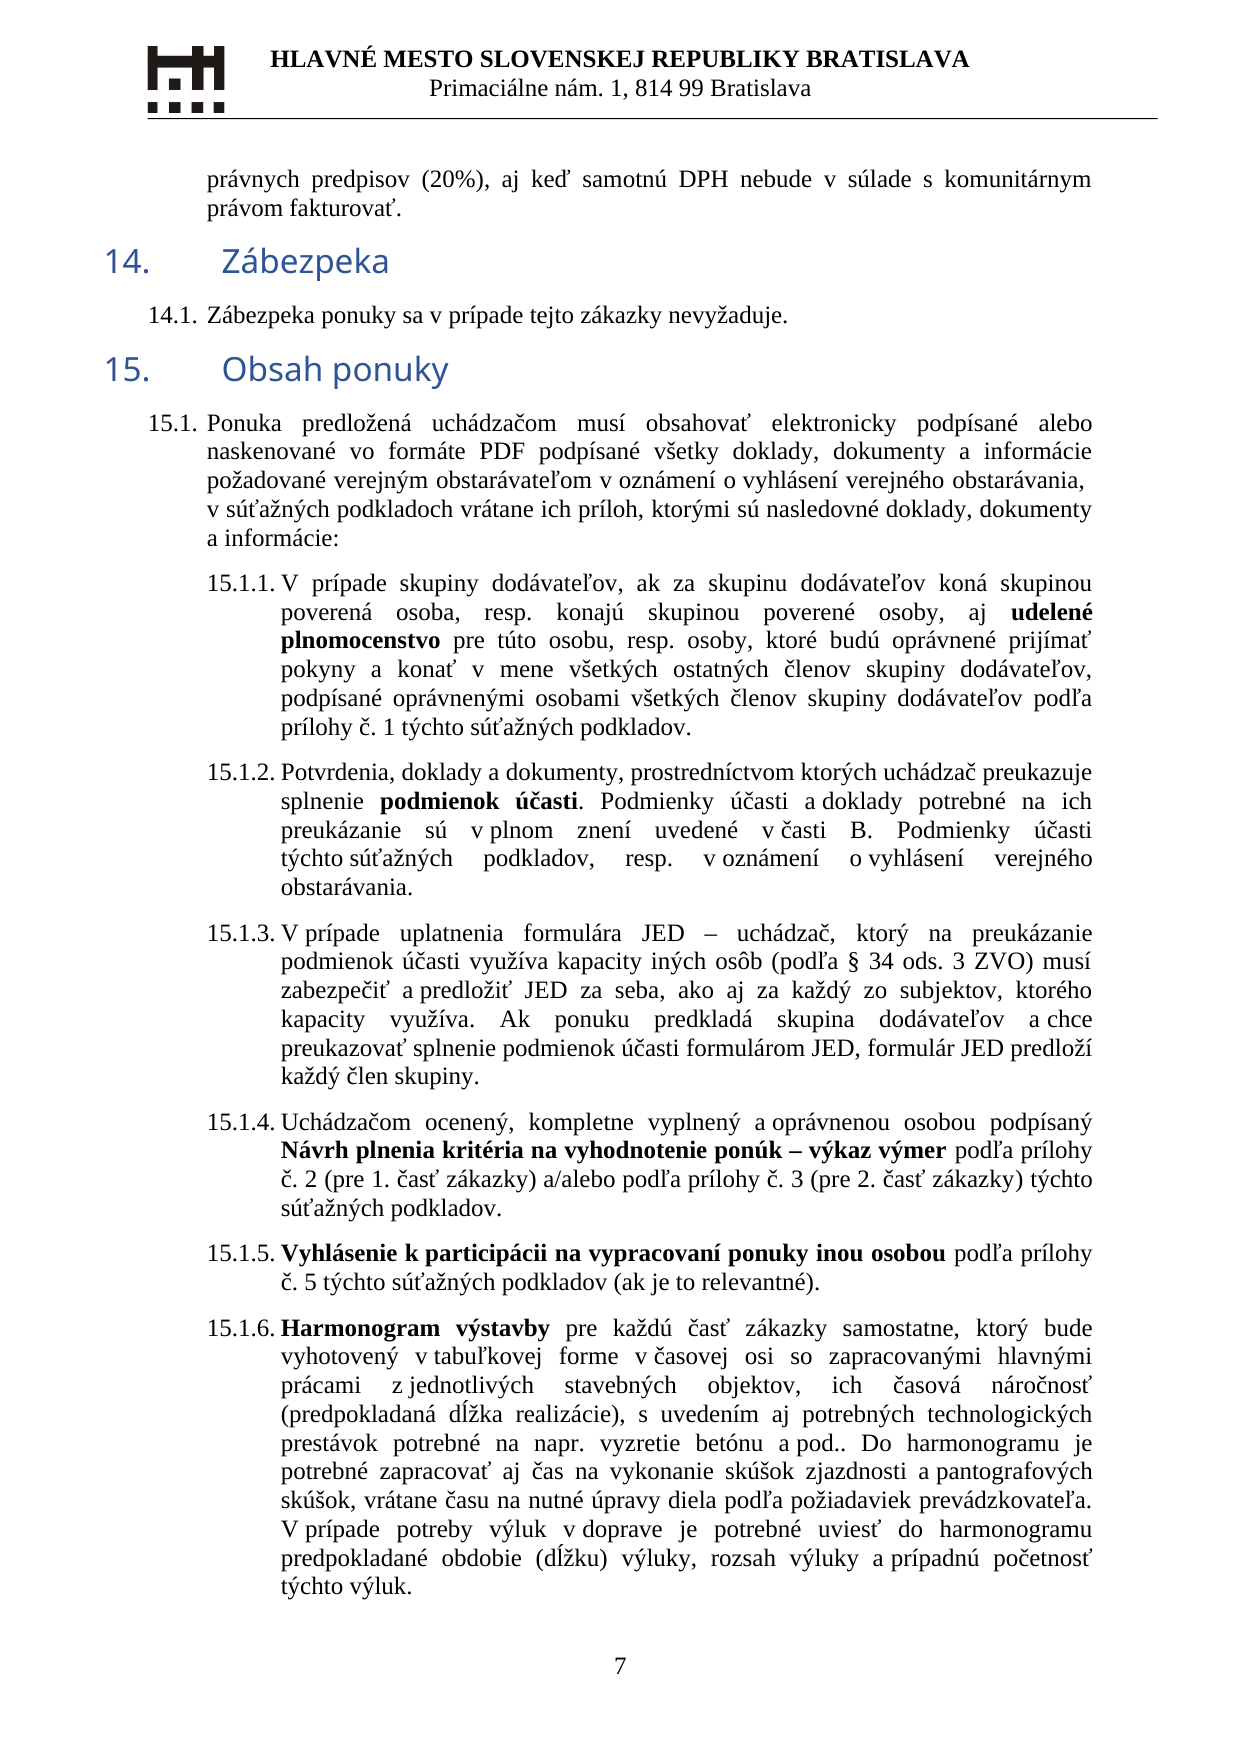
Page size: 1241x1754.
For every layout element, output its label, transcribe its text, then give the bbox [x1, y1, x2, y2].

list Ponuka predložená uchádzačom musí obsahovať elektronicky podpísané alebo naskenované vo formáte PDF podpísané všetky doklady, dokumenty a informácie požadované verejným obstarávateľom v oznámení o vyhlásení verejného obstarávania, v súťažných podkladoch vrátane ich príloh, ktorými sú nasledovné doklady, dokumenty a informácie: [148, 408, 1093, 551]
subtitle Obsah ponuky [103, 346, 1093, 391]
list Zábezpeka ponuky sa v prípade tejto zákazky nevyžaduje. [148, 300, 1093, 329]
list Vyhlásenie k participácii na vypracovaní ponuky inou osobou podľa prílohy č. 5 týchto súťažných podkladov (ak je to relevantné). [207, 1238, 1093, 1296]
list Uchádzačom ocenený, kompletne vyplnený a oprávnenou osobou podpísaný Návrh plnenia kritéria na vyhodnotenie ponúk – výkaz výmer podľa prílohy č. 2 (pre 1. časť zákazky) a/alebo podľa prílohy č. 3 (pre 2. časť zákazky) týchto súťažných podkladov. [207, 1107, 1093, 1222]
list V prípade uplatnenia formulára JED – uchádzač, ktorý na preukázanie podmienok účasti využíva kapacity iných osôb (podľa § 34 ods. 3 ZVO) musí zabezpečiť a predložiť JED za seba, ako aj za každý zo subjektov, ktorého kapacity využíva. Ak ponuku predkladá skupina dodávateľov a chce preukazovať splnenie podmienok účasti formulárom JED, formulár JED predloží každý člen skupiny. [207, 918, 1093, 1090]
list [148, 164, 1093, 221]
list Harmonogram výstavby pre každú časť zákazky samostatne, ktorý bude vyhotovený v tabuľkovej forme v časovej osi so zapracovanými hlavnými prácami z jednotlivých stavebných objektov, ich časová náročnosť (predpokladaná dĺžka realizácie), s uvedením aj potrebných technologických prestávok potrebné na napr. vyzretie betónu a pod.. Do harmonogramu je potrebné zapracovať aj čas na vykonanie skúšok zjazdnosti a pantografových skúšok, vrátane času na nutné úpravy diela podľa požiadaviek prevádzkovateľa. V prípade potreby výluk v doprave je potrebné uviesť do harmonogramu predpokladané obdobie (dĺžku) výluky, rozsah výluky a prípadnú početnosť týchto výluk. [207, 1313, 1093, 1600]
subtitle Zábezpeka [103, 238, 1093, 283]
picture [147, 46, 225, 113]
list Potvrdenia, doklady a dokumenty, prostredníctvom ktorých uchádzač preukazuje splnenie podmienok účasti. Podmienky účasti a doklady potrebné na ich preukázanie sú v plnom znení uvedené v časti B. Podmienky účasti týchto súťažných podkladov, resp. v oznámení o vyhlásení verejného obstarávania. [207, 757, 1093, 901]
list V prípade skupiny dodávateľov, ak za skupinu dodávateľov koná skupinou poverená osoba, resp. konajú skupinou poverené osoby, aj udelené plnomocenstvo pre túto osobu, resp. osoby, ktoré budú oprávnené prijímať pokyny a konať v mene všetkých ostatných členov skupiny dodávateľov, podpísané oprávnenými osobami všetkých členov skupiny dodávateľov podľa prílohy č. 1 týchto súťažných podkladov. [207, 568, 1093, 741]
